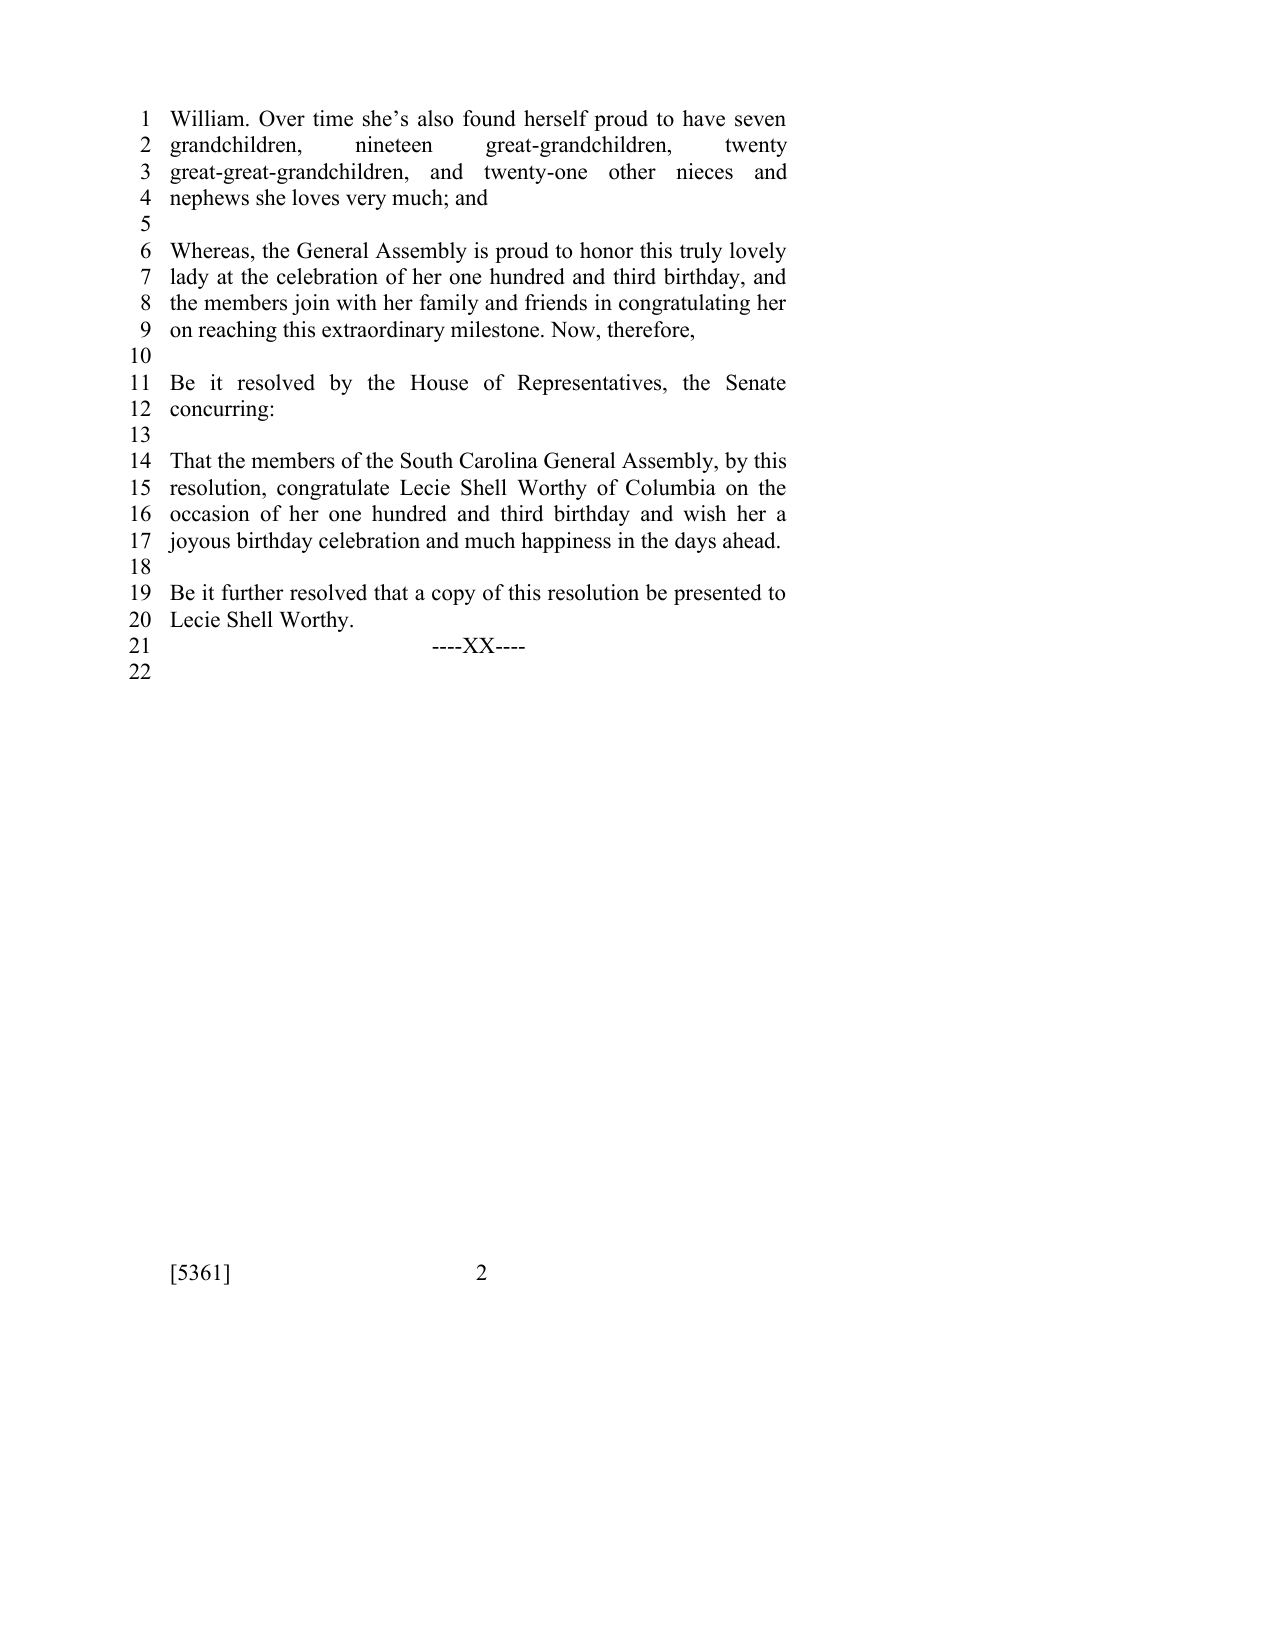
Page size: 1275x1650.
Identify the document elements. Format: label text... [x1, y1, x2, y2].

text Be it resolved by the House of Representatives, the Senate concurring: [169, 368, 787, 421]
text Whereas, the General Assembly is proud to honor this truly lovely lady at the celebration of her one hundred and third birthday, and the members join with her family and friends in congratulating her on reaching this extraordinary milestone. Now, therefore, [169, 237, 787, 342]
text Be it further resolved that a copy of this resolution be presented to Lecie Shell Worthy. [169, 579, 787, 632]
text ----XX---- [169, 632, 787, 658]
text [169, 105, 787, 210]
text That the members of the South Carolina General Assembly, by this resolution, congratulate Lecie Shell Worthy of Columbia on the occasion of her one hundred and third birthday and wish her a joyous birthday celebration and much happiness in the days ahead. [169, 448, 787, 553]
